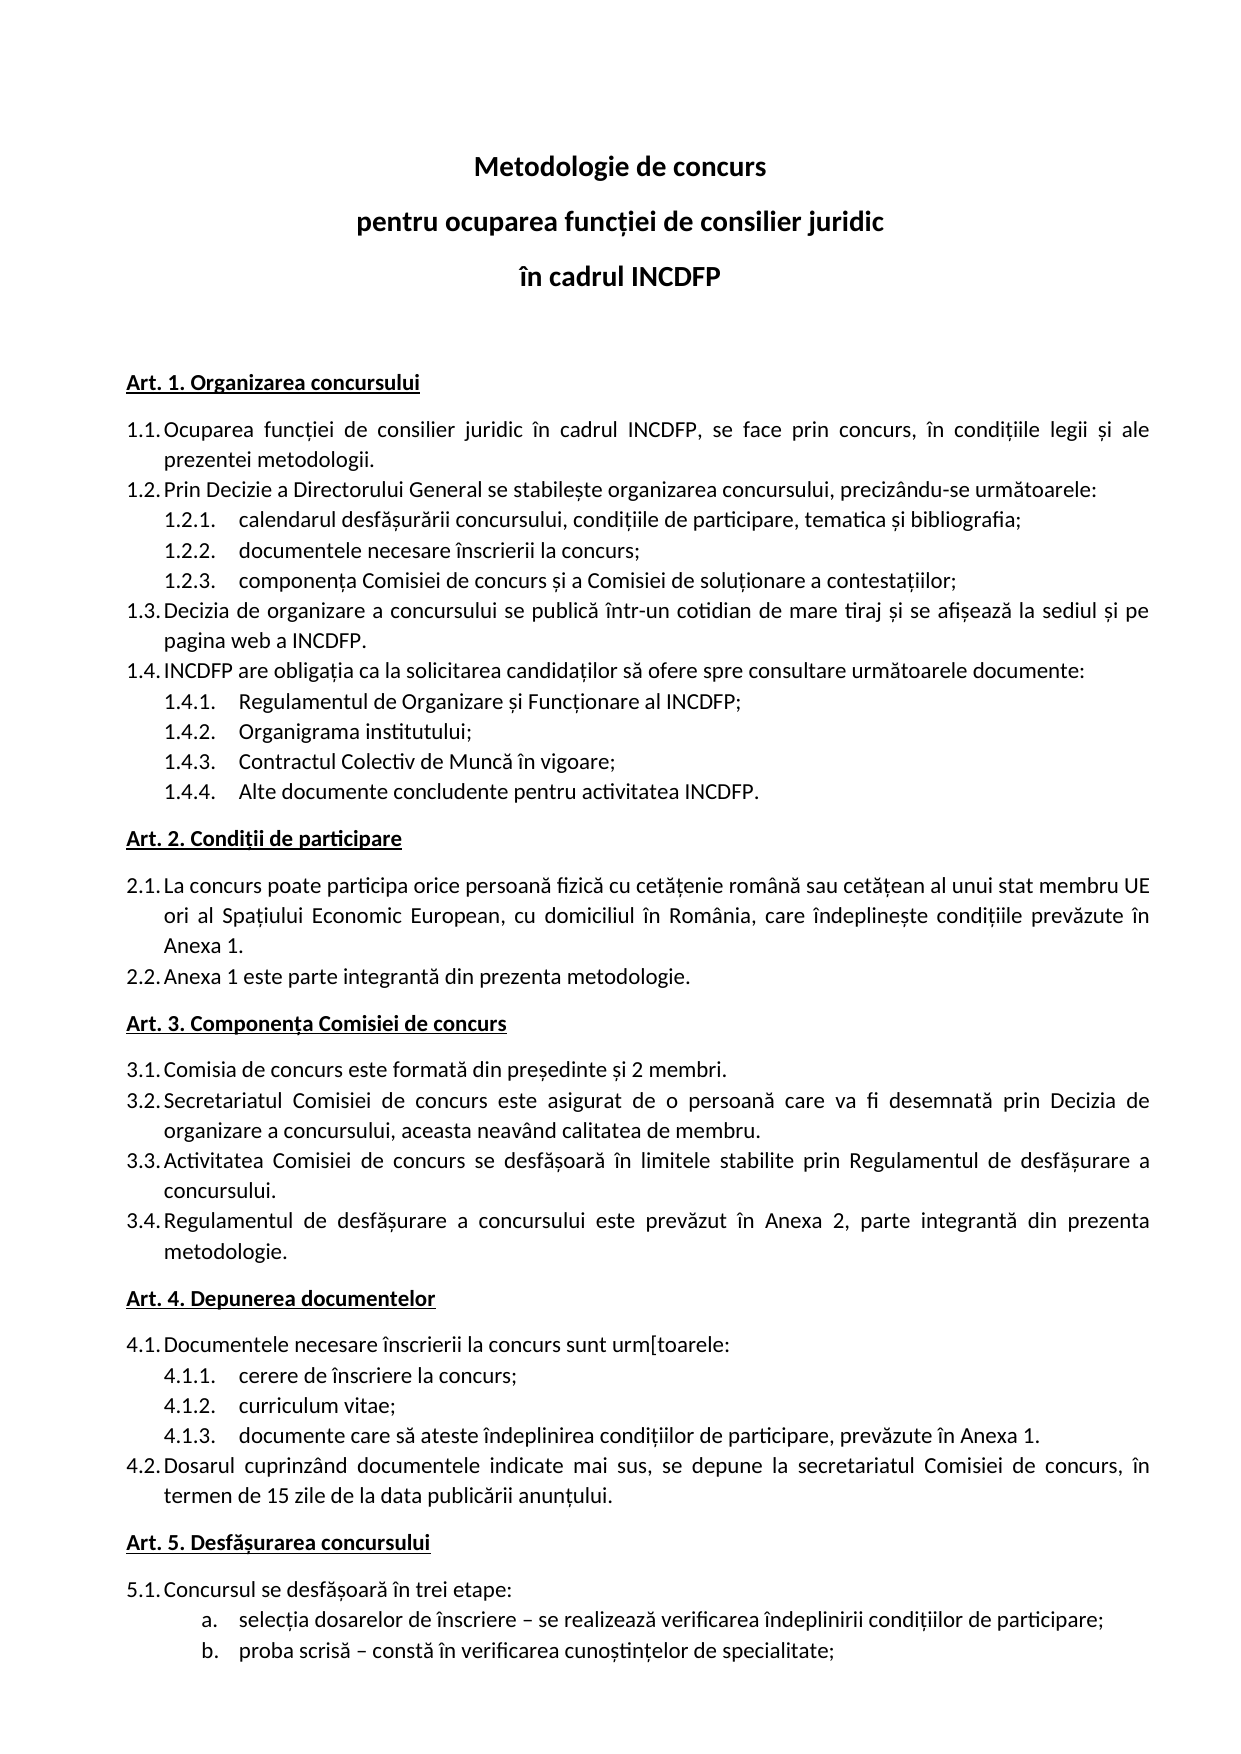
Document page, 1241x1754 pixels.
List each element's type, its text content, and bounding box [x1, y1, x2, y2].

text Art. 2. Condiții de participare [126, 824, 1152, 852]
list selecția dosarelor de înscriere – se realizează verificarea îndeplinirii condițiilor de participare; [201, 1606, 1152, 1634]
list Comisia de concurs este formată din președinte și 2 membri. [126, 1056, 1152, 1084]
list INCDFP are obligația ca la solicitarea candidaților să ofere spre consultare următoarele documente: [126, 657, 1152, 685]
text Metodologie de concurs [89, 148, 1152, 183]
list Concursul se desfășoară în trei etape: [126, 1575, 1152, 1603]
list Alte documente concludente pentru activitatea INCDFP. [164, 777, 1152, 806]
list Dosarul cuprinzând documentele indicate mai sus, se depune la secretariatul Comisiei de concurs, în termen de 15 zile de la data publicării anunțului. [126, 1451, 1152, 1510]
list Documentele necesare înscrierii la concurs sunt urm[toarele: [126, 1331, 1152, 1359]
list Decizia de organizare a concursului se publică într-un cotidian de mare tiraj și se afișează la sediul și pe pagina web a INCDFP. [126, 596, 1152, 654]
list La concurs poate participa orice persoană fizică cu cetățenie română sau cetățean al unui stat membru UE ori al Spațiului Economic European, cu domiciliul în România, care îndeplinește condițiile prevăzute în Anexa 1. [126, 871, 1152, 960]
list proba scrisă – constă în verificarea cunoștințelor de specialitate; [201, 1636, 1152, 1664]
list cerere de înscriere la concurs; [164, 1361, 1152, 1389]
list curriculum vitae; [164, 1391, 1152, 1419]
list Regulamentul de Organizare și Funcționare al INCDFP; [164, 687, 1152, 715]
list documente care să ateste îndeplinirea condițiilor de participare, prevăzute în Anexa 1. [164, 1421, 1152, 1449]
text Art. 3. Componența Comisiei de concurs [126, 1009, 1152, 1037]
text Art. 4. Depunerea documentelor [126, 1284, 1152, 1312]
list documentele necesare înscrierii la concurs; [164, 536, 1152, 564]
list Regulamentul de desfășurare a concursului este prevăzut în Anexa 2, parte integrantă din prezenta metodologie. [126, 1207, 1152, 1265]
list Contractul Colectiv de Muncă în vigoare; [164, 747, 1152, 775]
text Art. 1. Organizarea concursului [126, 368, 1152, 396]
text în cadrul INCDFP [89, 258, 1152, 293]
list Activitatea Comisiei de concurs se desfășoară în limitele stabilite prin Regulamentul de desfășurare a concursului. [126, 1146, 1152, 1204]
list Anexa 1 este parte integrantă din prezenta metodologie. [126, 962, 1152, 990]
list Secretariatul Comisiei de concurs este asigurat de o persoană care va fi desemnată prin Decizia de organizare a concursului, aceasta neavând calitatea de membru. [126, 1086, 1152, 1144]
list componența Comisiei de concurs și a Comisiei de soluționare a contestațiilor; [164, 566, 1152, 594]
list Prin Decizie a Directorului General se stabilește organizarea concursului, precizându-se următoarele: [126, 475, 1152, 503]
text Art. 5. Desfășurarea concursului [126, 1528, 1152, 1557]
list calendarul desfășurării concursului, condițiile de participare, tematica și bibliografia; [164, 506, 1152, 534]
list Ocuparea funcției de consilier juridic în cadrul INCDFP, se face prin concurs, în condițiile legii și ale prezentei metodologii. [126, 415, 1152, 473]
list Organigrama institutului; [164, 717, 1152, 745]
text pentru ocuparea funcției de consilier juridic [89, 203, 1152, 238]
